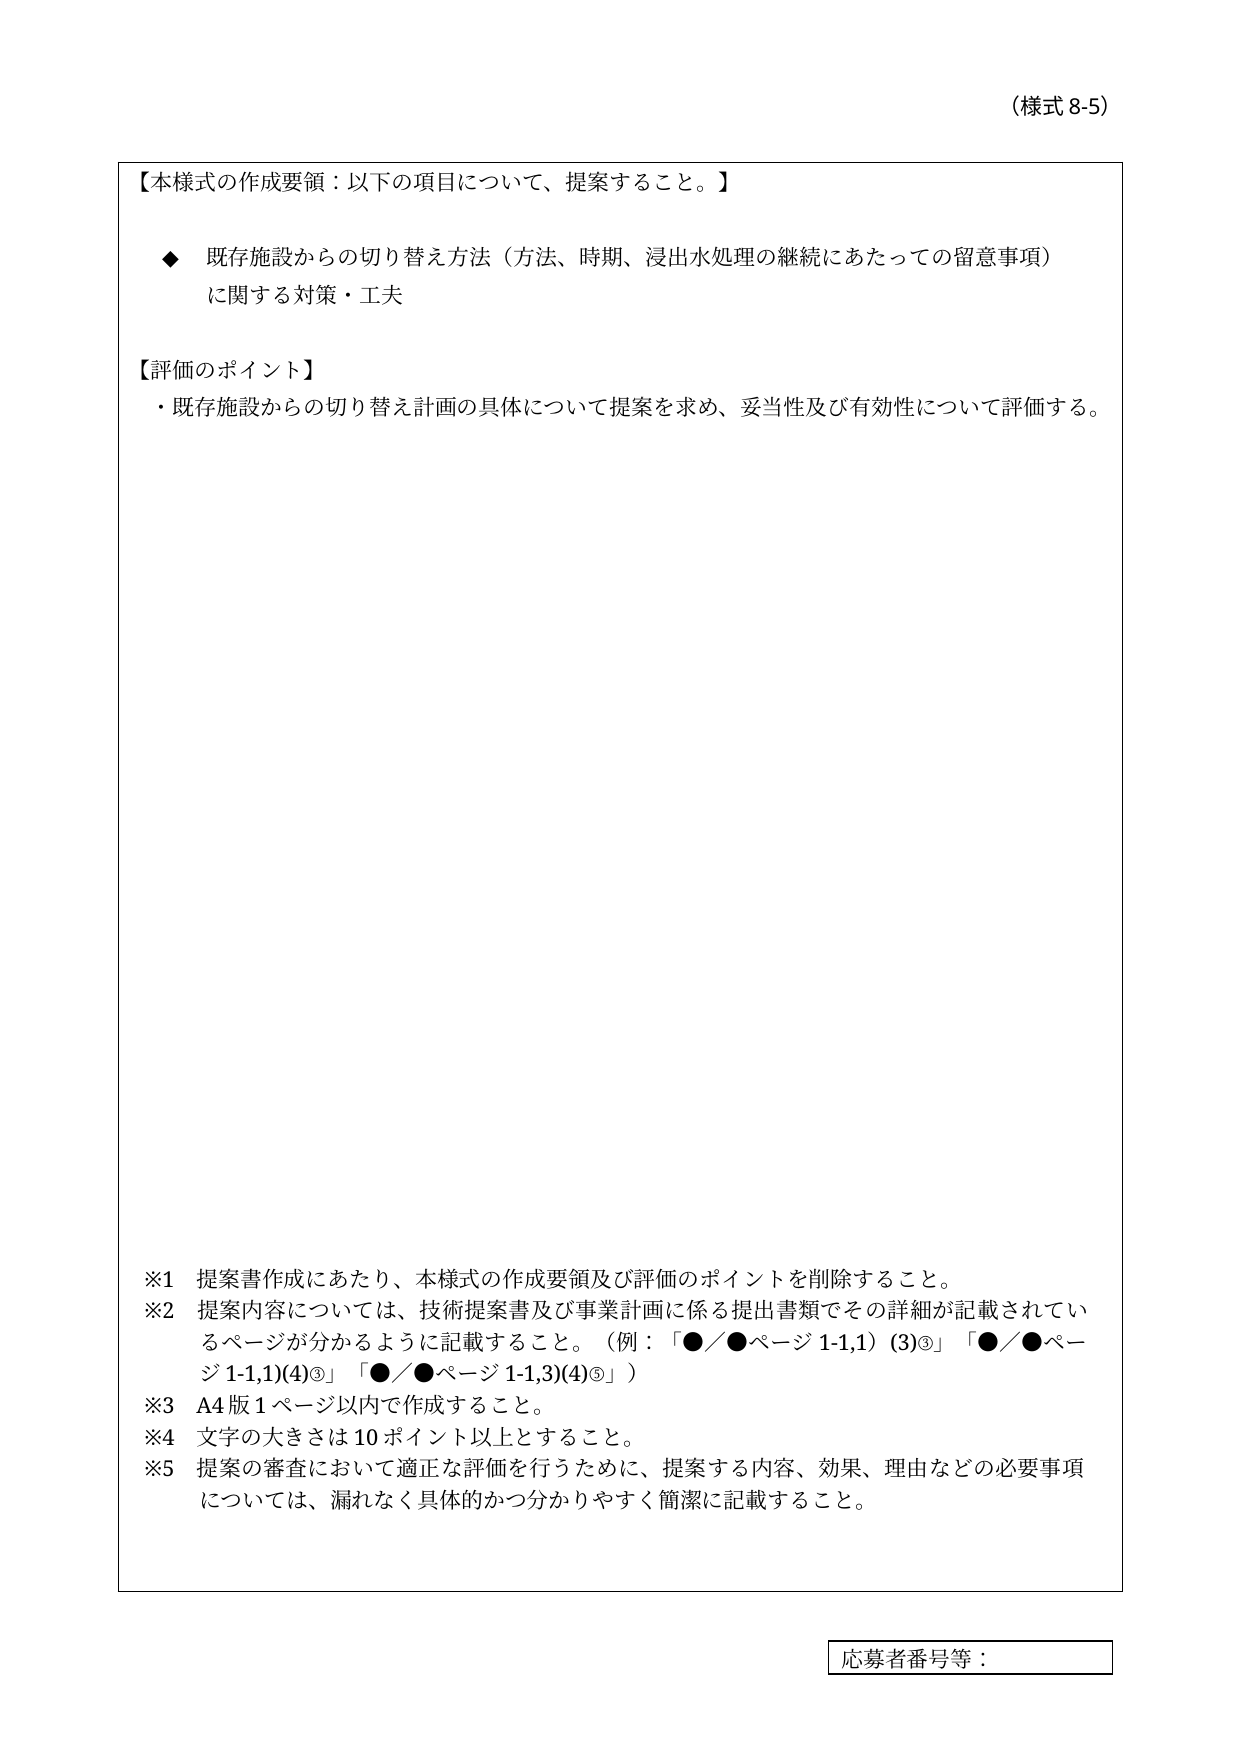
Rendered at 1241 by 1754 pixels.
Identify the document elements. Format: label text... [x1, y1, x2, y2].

table_cell 【本様式の作成要領：以下の項目について、提案すること。】 ◆ 既存施設からの切り替え方法（方法、時期、浸出水処理の継続にあたっての留意事項）に関する対策・工夫 【評価のポイント】 ・既存施設からの切り替え計画の具体について提案を求め、妥当性及び有効性について評価する。 [119, 163, 1122, 1591]
